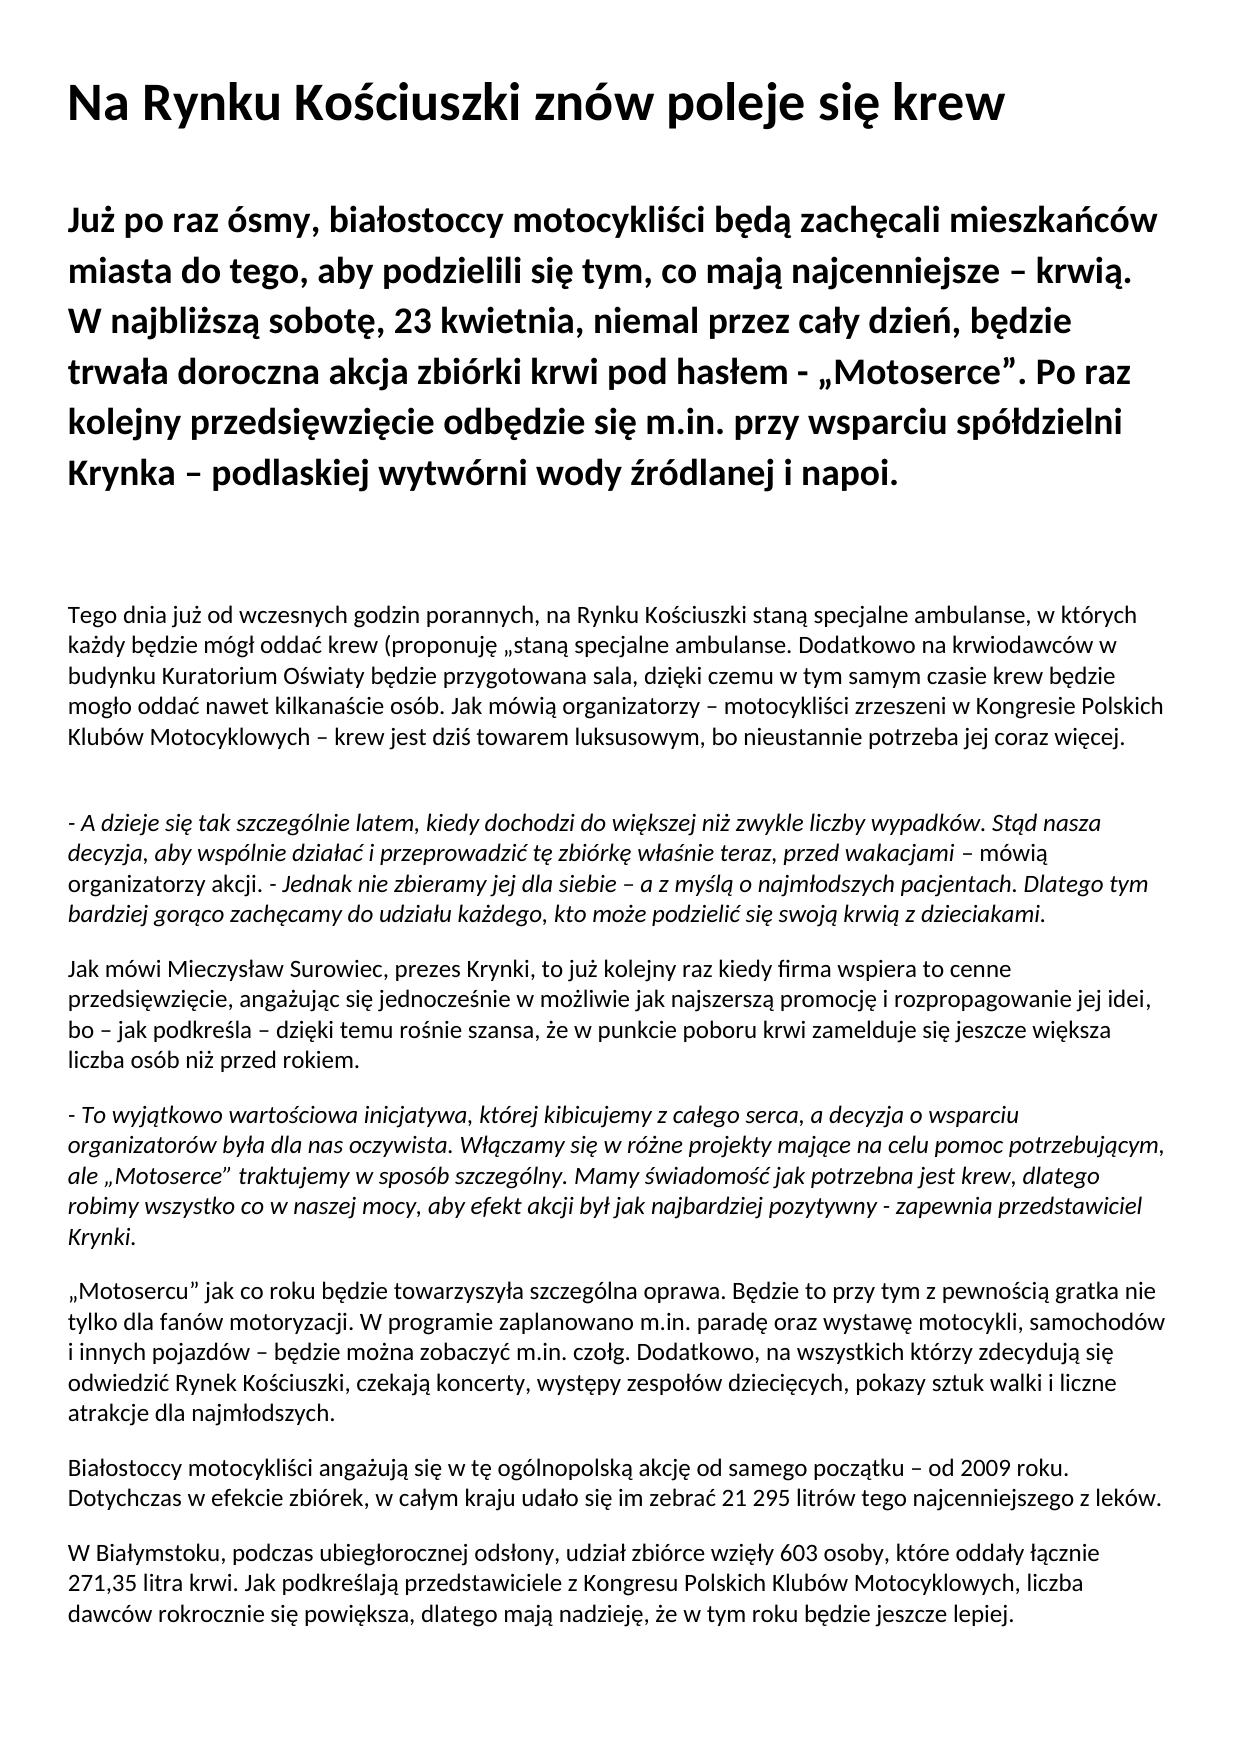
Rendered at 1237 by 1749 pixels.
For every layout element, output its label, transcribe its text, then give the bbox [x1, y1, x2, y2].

text W Białymstoku, podczas ubiegłorocznej odsłony, udział zbiórce wzięły 603 osoby, które oddały łącznie 271,35 litra krwi. Jak podkreślają przedstawiciele z Kongresu Polskich Klubów Motocyklowych, liczba dawców rokrocznie się powiększa, dlatego mają nadzieję, że w tym roku będzie jeszcze lepiej. [68, 1537, 1169, 1628]
text Już po raz ósmy, białostoccy motocykliści będą zachęcali mieszkańców miasta do tego, aby podzielili się tym, co mają najcenniejsze – krwią. W najbliższą sobotę, 23 kwietnia, niemal przez cały dzień, będzie trwała doroczna akcja zbiórki krwi pod hasłem - „Motoserce”. Po raz kolejny przedsięwzięcie odbędzie się m.in. przy wsparciu spółdzielni Krynka – podlaskiej wytwórni wody źródlanej i napoi. [68, 196, 1169, 494]
text „Motosercu” jak co roku będzie towarzyszyła szczególna oprawa. Będzie to przy tym z pewnością gratka nie tylko dla fanów motoryzacji. W programie zaplanowano m.in. paradę oraz wystawę motocykli, samochodów i innych pojazdów – będzie można zobaczyć m.in. czołg. Dodatkowo, na wszystkich którzy zdecydują się odwiedzić Rynek Kościuszki, czekają koncerty, występy zespołów dziecięcych, pokazy sztuk walki i liczne atrakcje dla najmłodszych. [68, 1275, 1169, 1428]
text - A dzieje się tak szczególnie latem, kiedy dochodzi do większej niż zwykle liczby wypadków. Stąd nasza decyzja, aby wspólnie działać i przeprowadzić tę zbiórkę właśnie teraz, przed wakacjami – mówią organizatorzy akcji. - Jednak nie zbieramy jej dla siebie – a z myślą o najmłodszych pacjentach. Dlatego tym bardziej gorąco zachęcamy do udziału każdego, kto może podzielić się swoją krwią z dzieciakami. [68, 807, 1169, 929]
text - To wyjątkowo wartościowa inicjatywa, której kibicujemy z całego serca, a decyzja o wsparciu organizatorów była dla nas oczywista. Włączamy się w różne projekty mające na celu pomoc potrzebującym, ale „Motoserce” traktujemy w sposób szczególny. Mamy świadomość jak potrzebna jest krew, dlatego robimy wszystko co w naszej mocy, aby efekt akcji był jak najbardziej pozytywny - zapewnia przedstawiciel Krynki. [68, 1099, 1169, 1251]
text Tego dnia już od wczesnych godzin porannych, na Rynku Kościuszki staną specjalne ambulanse, w których każdy będzie mógł oddać krew (proponuję „staną specjalne ambulanse. Dodatkowo na krwiodawców w budynku Kuratorium Oświaty będzie przygotowana sala, dzięki czemu w tym samym czasie krew będzie mogło oddać nawet kilkanaście osób. Jak mówią organizatorzy – motocykliści zrzeszeni w Kongresie Polskich Klubów Motocyklowych – krew jest dziś towarem luksusowym, bo nieustannie potrzeba jej coraz więcej. [68, 599, 1169, 751]
text Białostoccy motocykliści angażują się w tę ogólnopolską akcję od samego początku – od 2009 roku. Dotychczas w efekcie zbiórek, w całym kraju udało się im zebrać 21 295 litrów tego najcenniejszego z leków. [68, 1452, 1169, 1513]
text Na Rynku Kościuszki znów poleje się krew [68, 68, 1169, 134]
text Jak mówi Mieczysław Surowiec, prezes Krynki, to już kolejny raz kiedy firma wspiera to cenne przedsięwzięcie, angażując się jednocześnie w możliwie jak najszerszą promocję i rozpropagowanie jej idei, bo – jak podkreśla – dzięki temu rośnie szansa, że w punkcie poboru krwi zamelduje się jeszcze większa liczba osób niż przed rokiem. [68, 953, 1169, 1075]
